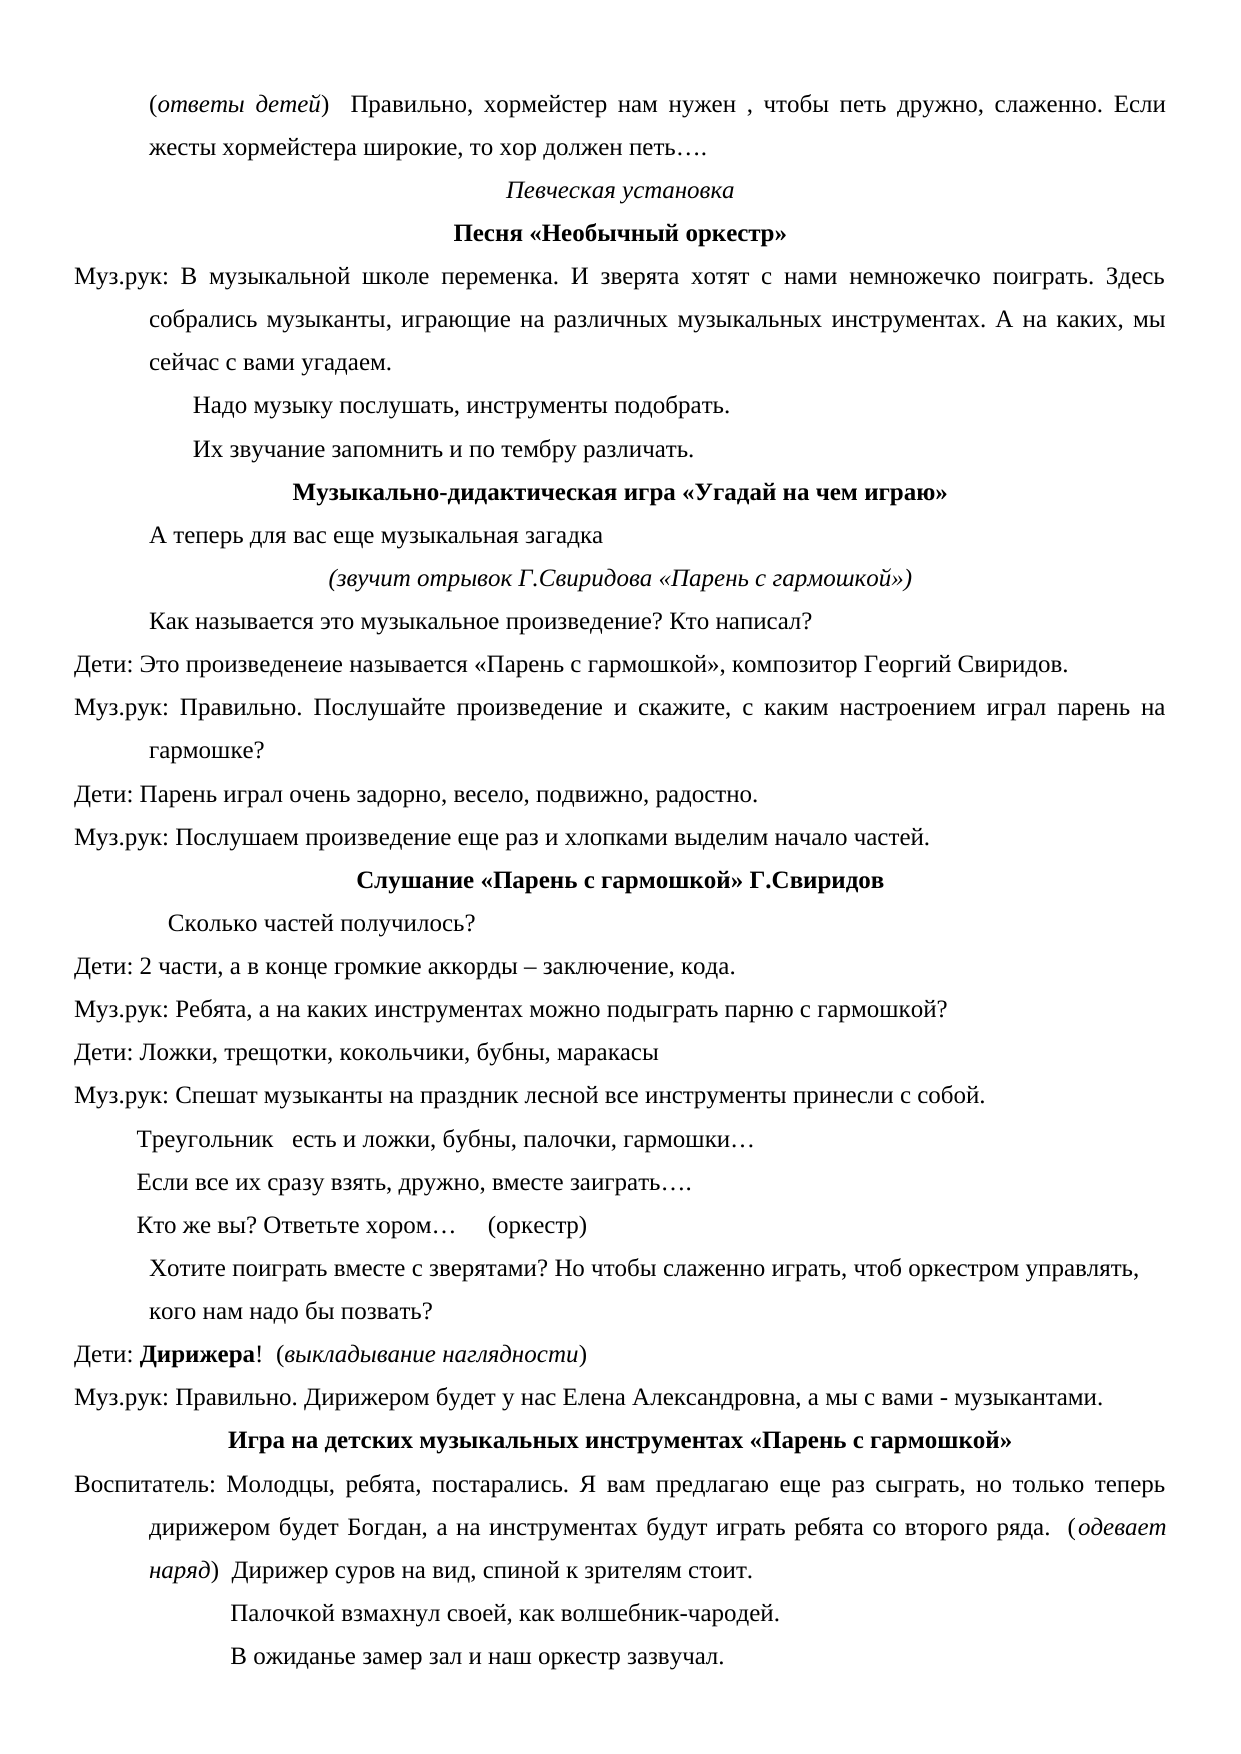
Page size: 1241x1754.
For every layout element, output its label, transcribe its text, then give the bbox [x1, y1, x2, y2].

list Дети: Дирижера! (выкладывание наглядности) [74, 1339, 1167, 1368]
list Дети: Парень играл очень задорно, весело, подвижно, радостно. [74, 779, 1167, 807]
list Надо музыку послушать, инструменты подобрать. [74, 391, 1167, 419]
list Сколько частей получилось? [74, 908, 1167, 937]
list Муз.рук: Правильно. Послушайте произведение и скажите, с каким настроением играл парень на гармошке? [74, 692, 1167, 764]
list (звучит отрывок Г.Свиридова «Парень с гармошкой») [74, 563, 1167, 592]
list Воспитатель: Молодцы, ребята, постарались. Я вам предлагаю еще раз сыграть, но только теперь дирижером будет Богдан, а на инструментах будут играть ребята со второго ряда. (одевает наряд) Дирижер суров на вид, спиной к зрителям стоит. [74, 1469, 1167, 1584]
list Слушание «Парень с гармошкой» Г.Свиридов [74, 865, 1167, 894]
list Песня «Необычный оркестр» [74, 218, 1167, 247]
list В ожиданье замер зал и наш оркестр зазвучал. [74, 1641, 1167, 1670]
list Игра на детских музыкальных инструментах «Парень с гармошкой» [74, 1426, 1167, 1454]
list Палочкой взмахнул своей, как волшебник-чародей. [74, 1598, 1167, 1627]
list Треугольник есть и ложки, бубны, палочки, гармошки… [74, 1124, 1167, 1152]
list Муз.рук: Спешат музыканты на праздник лесной все инструменты принесли с собой. [74, 1081, 1167, 1109]
list Муз.рук: Послушаем произведение еще раз и хлопками выделим начало частей. [74, 822, 1167, 851]
list Как называется это музыкальное произведение? Кто написал? [74, 606, 1167, 635]
list Музыкально-дидактическая игра «Угадай на чем играю» [74, 477, 1167, 506]
list Муз.рук: Правильно. Дирижером будет у нас Елена Александровна, а мы с вами - музыкантами. [74, 1382, 1167, 1411]
list Кто же вы? Ответьте хором… (оркестр) Хотите поиграть вместе с зверятами? Но чтобы слаженно играть, чтоб оркестром управлять, кого нам надо бы позвать? [74, 1210, 1167, 1325]
list Дети: 2 части, а в конце громкие аккорды – заключение, кода. [74, 951, 1167, 980]
list Дети: Ложки, трещотки, кокольчики, бубны, маракасы [74, 1037, 1167, 1066]
list Их звучание запомнить и по тембру различать. [74, 434, 1167, 462]
list Муз.рук: Ребята, а на каких инструментах можно подыграть парню с гармошкой? [74, 994, 1167, 1023]
list Муз.рук: В музыкальной школе переменка. И зверята хотят с нами немножечко поиграть. Здесь собрались музыканты, играющие на различных музыкальных инструментах. А на каких, мы сейчас с вами угадаем. [74, 261, 1167, 376]
list Дети: Это произведенеие называется «Парень с гармошкой», композитор Георгий Свиридов. [74, 649, 1167, 678]
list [74, 89, 1167, 161]
list А теперь для вас еще музыкальная загадка [74, 520, 1167, 549]
list Если все их сразу взять, дружно, вместе заиграть…. [74, 1167, 1167, 1196]
list Певческая установка [74, 175, 1167, 204]
